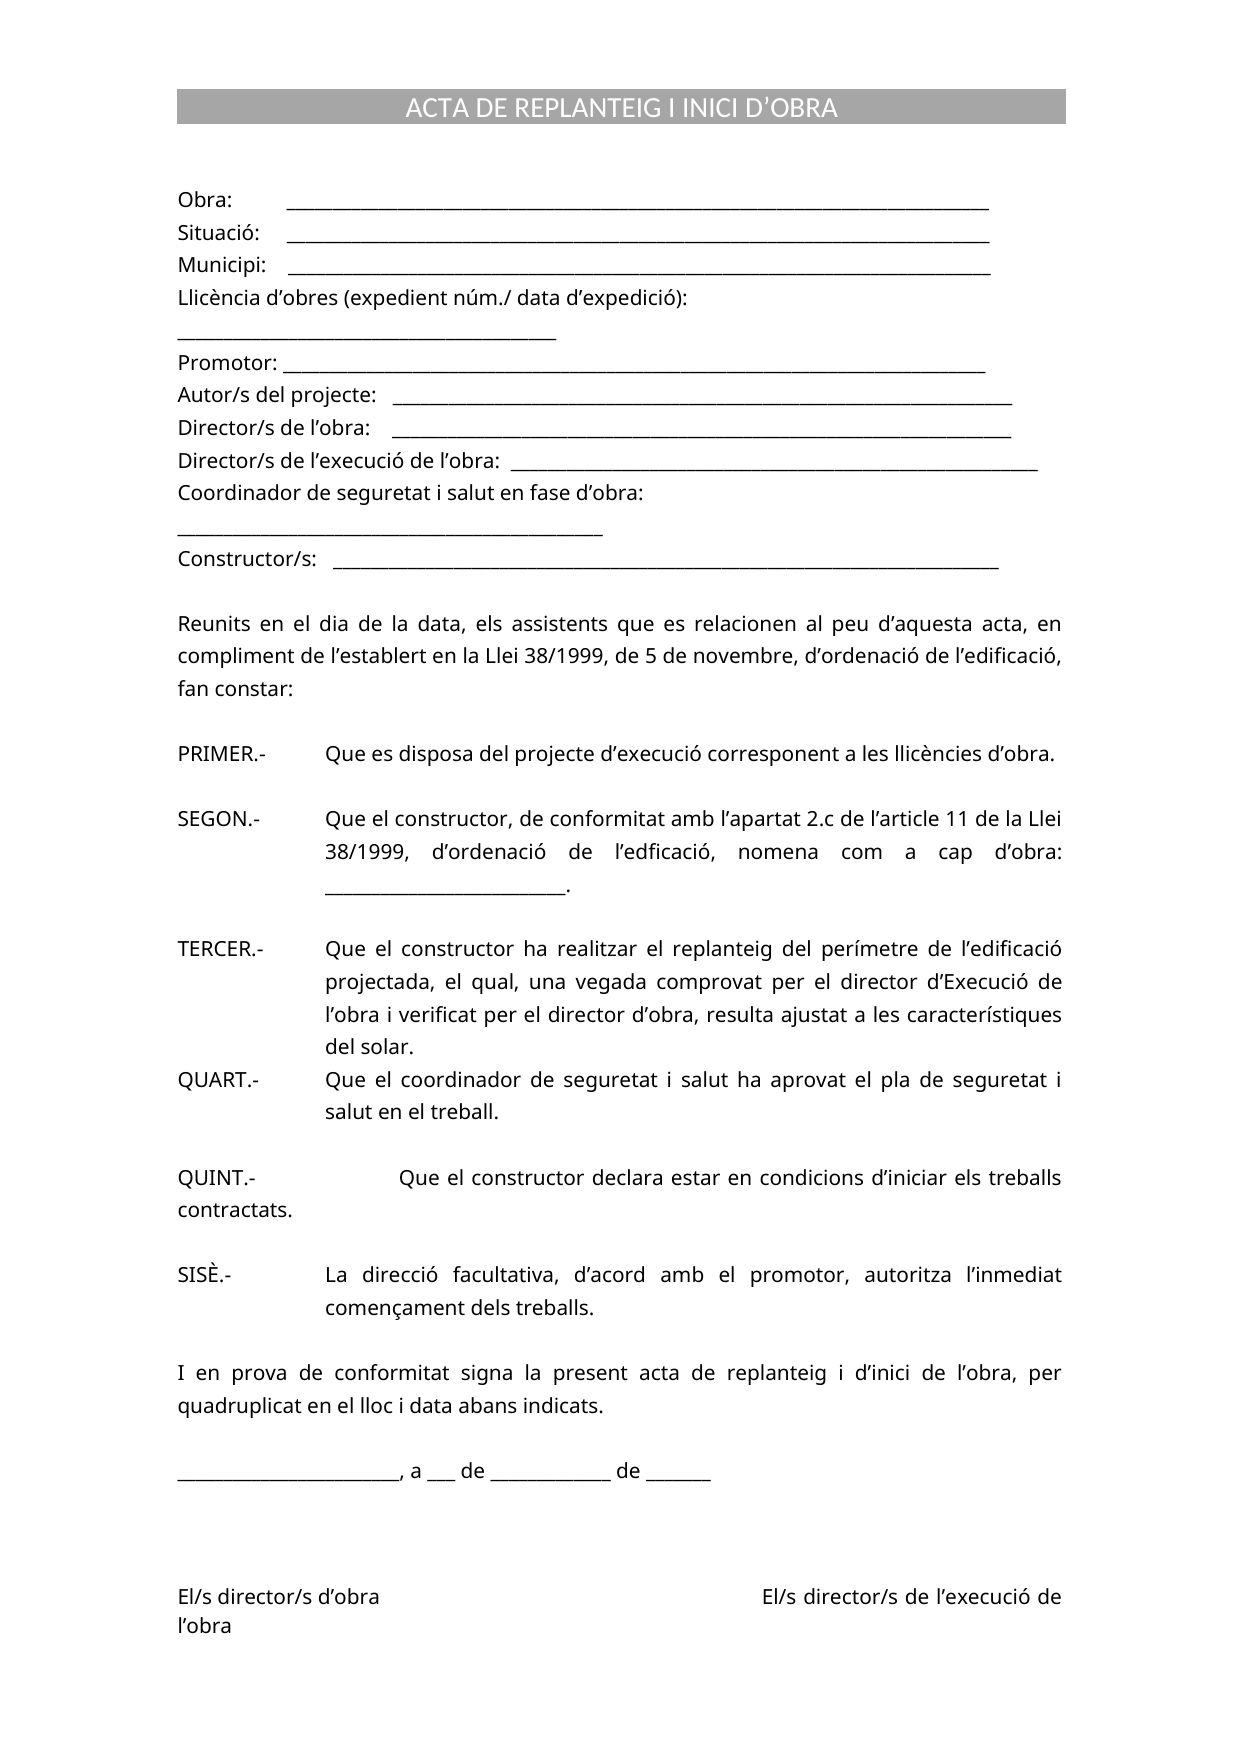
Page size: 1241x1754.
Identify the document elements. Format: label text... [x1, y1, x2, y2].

text Obra: ____________________________________________________________________________ [177, 185, 1063, 213]
text Promotor: ____________________________________________________________________________ [177, 348, 1063, 376]
text TERCER.- Que el constructor ha realitzar el replanteig del perímetre de l’edificació projectada, el qual, una vegada comprovat per el director d’Execució de l’obra i verificat per el director d’obra, resulta ajustat a les característiques del solar. [177, 934, 1063, 1061]
text Autor/s del projecte: ___________________________________________________________________ [177, 381, 1063, 409]
text Director/s de l’obra: ___________________________________________________________________ [177, 413, 1063, 442]
text Llicència d’obres (expedient núm./ data d’expedició): _________________________________________ [177, 283, 1063, 344]
text I en prova de conformitat signa la present acta de replanteig i d’inici de l’obra, per quadruplicat en el lloc i data abans indicats. [177, 1358, 1063, 1419]
text Constructor/s: ________________________________________________________________________ [177, 544, 1063, 572]
text ________________________, a ___ de _____________ de _______ [177, 1456, 1063, 1484]
text Coordinador de seguretat i salut en fase d’obra: ______________________________________________ [177, 478, 1063, 539]
text Municipi: ____________________________________________________________________________ [177, 250, 1063, 279]
text Director/s de l’execució de l’obra: _________________________________________________________ [177, 446, 1063, 474]
text Reunits en el dia de la data, els assistents que es relacionen al peu d’aquesta acta, en compliment de l’establert en la Llei 38/1999, de 5 de novembre, d’ordenació de l’edificació, fan constar: [177, 609, 1063, 702]
text SEGON.- Que el constructor, de conformitat amb l’apartat 2.c de l’article 11 de la Llei 38/1999, d’ordenació de l’edficació, nomena com a cap d’obra: __________________________. [177, 804, 1063, 898]
text Situació: ____________________________________________________________________________ [177, 218, 1063, 246]
text SISÈ.- La direcció facultativa, d’acord amb el promotor, autoritza l’inmediat començament dels treballs. [177, 1261, 1063, 1322]
text El/s director/s d’obra El/s director/s de l’execució de l’obra [177, 1582, 1063, 1639]
text QUINT.- Que el constructor declara estar en condicions d’iniciar els treballs contractats. [177, 1163, 1063, 1224]
text PRIMER.- Que es disposa del projecte d’execució corresponent a les llicències d’obra. [177, 739, 1063, 768]
text QUART.- Que el coordinador de seguretat i salut ha aprovat el pla de seguretat i salut en el treball. [177, 1065, 1063, 1126]
